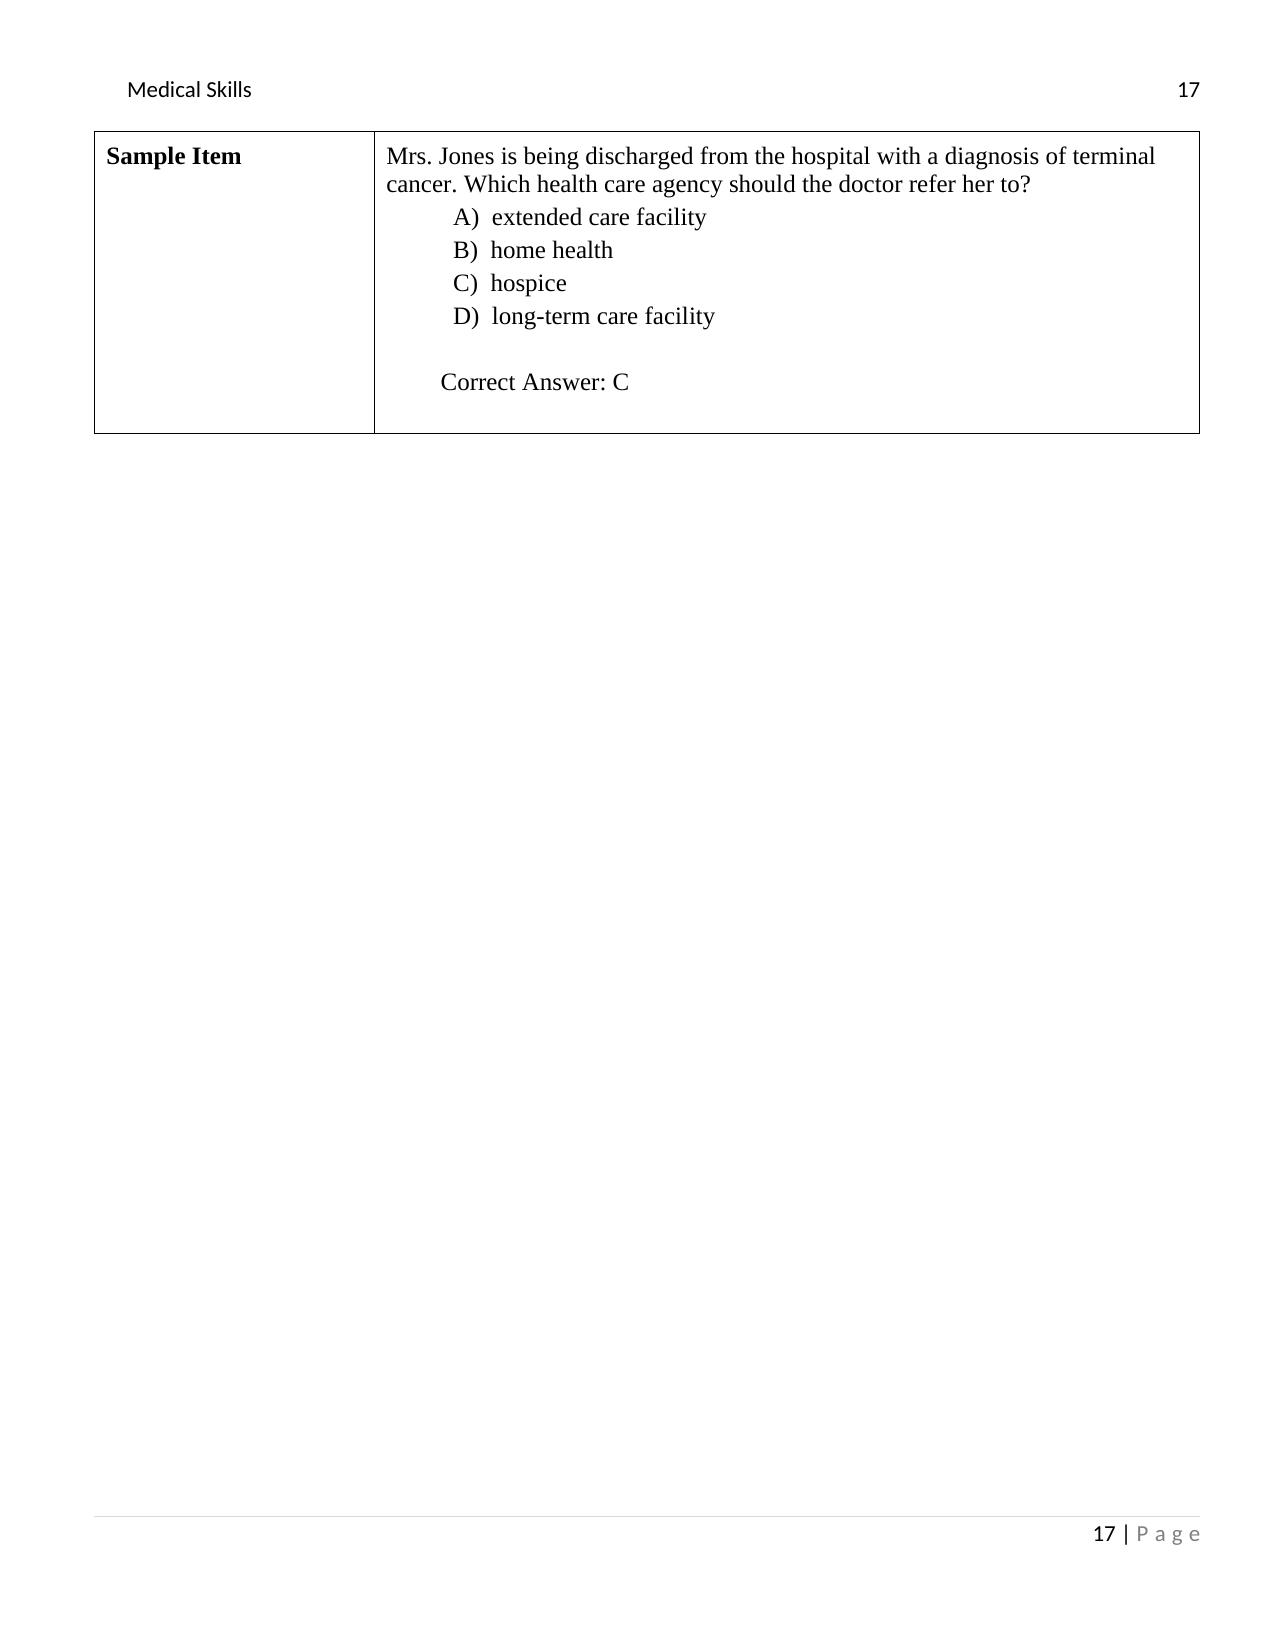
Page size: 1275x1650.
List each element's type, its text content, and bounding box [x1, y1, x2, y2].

table_header Mrs. Jones is being discharged from the hospital with a diagnosis of terminal cancer. Which health care agency should the doctor refer her to? A) extended care facility B) home health C) hospice D) long-term care facility Correct Answer: C [375, 132, 1199, 433]
table_header Sample Item [95, 132, 374, 433]
